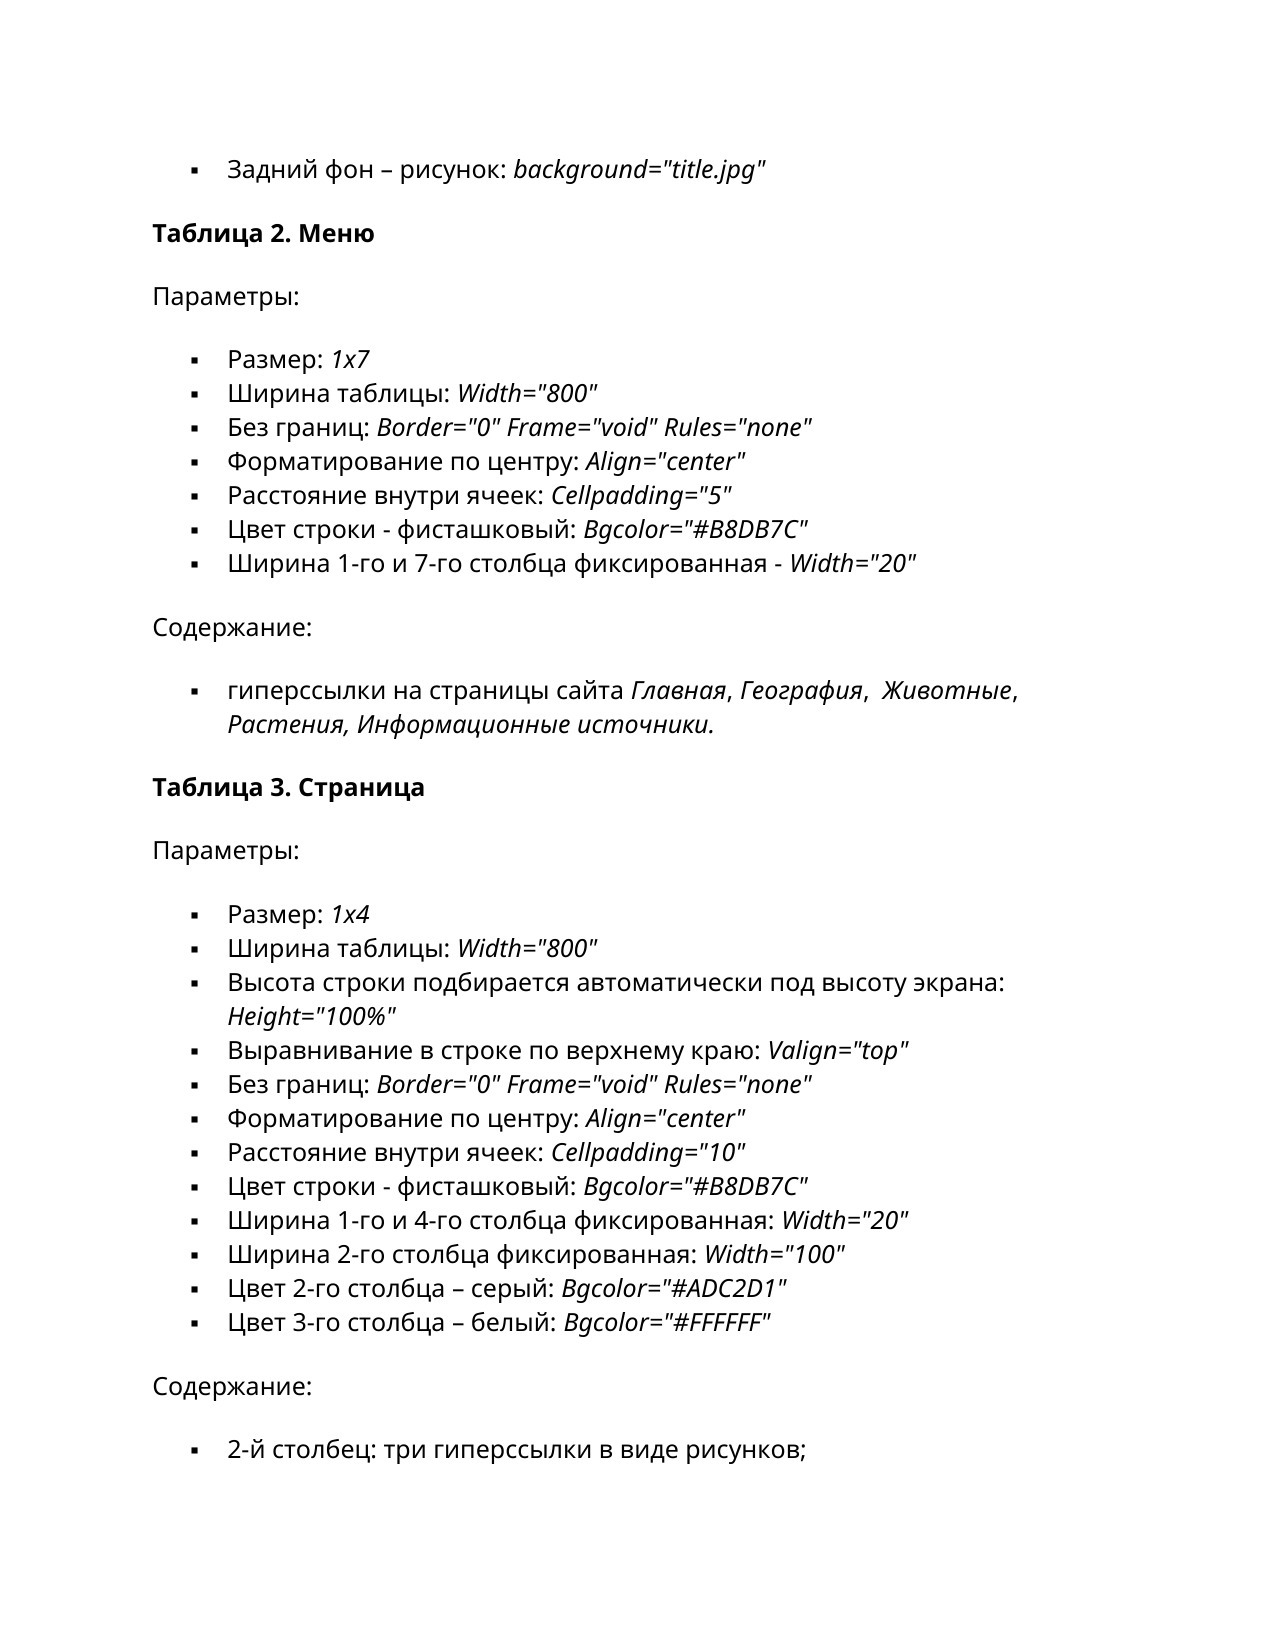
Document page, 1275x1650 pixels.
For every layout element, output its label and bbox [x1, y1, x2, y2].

table_header [150, 150, 1129, 1467]
